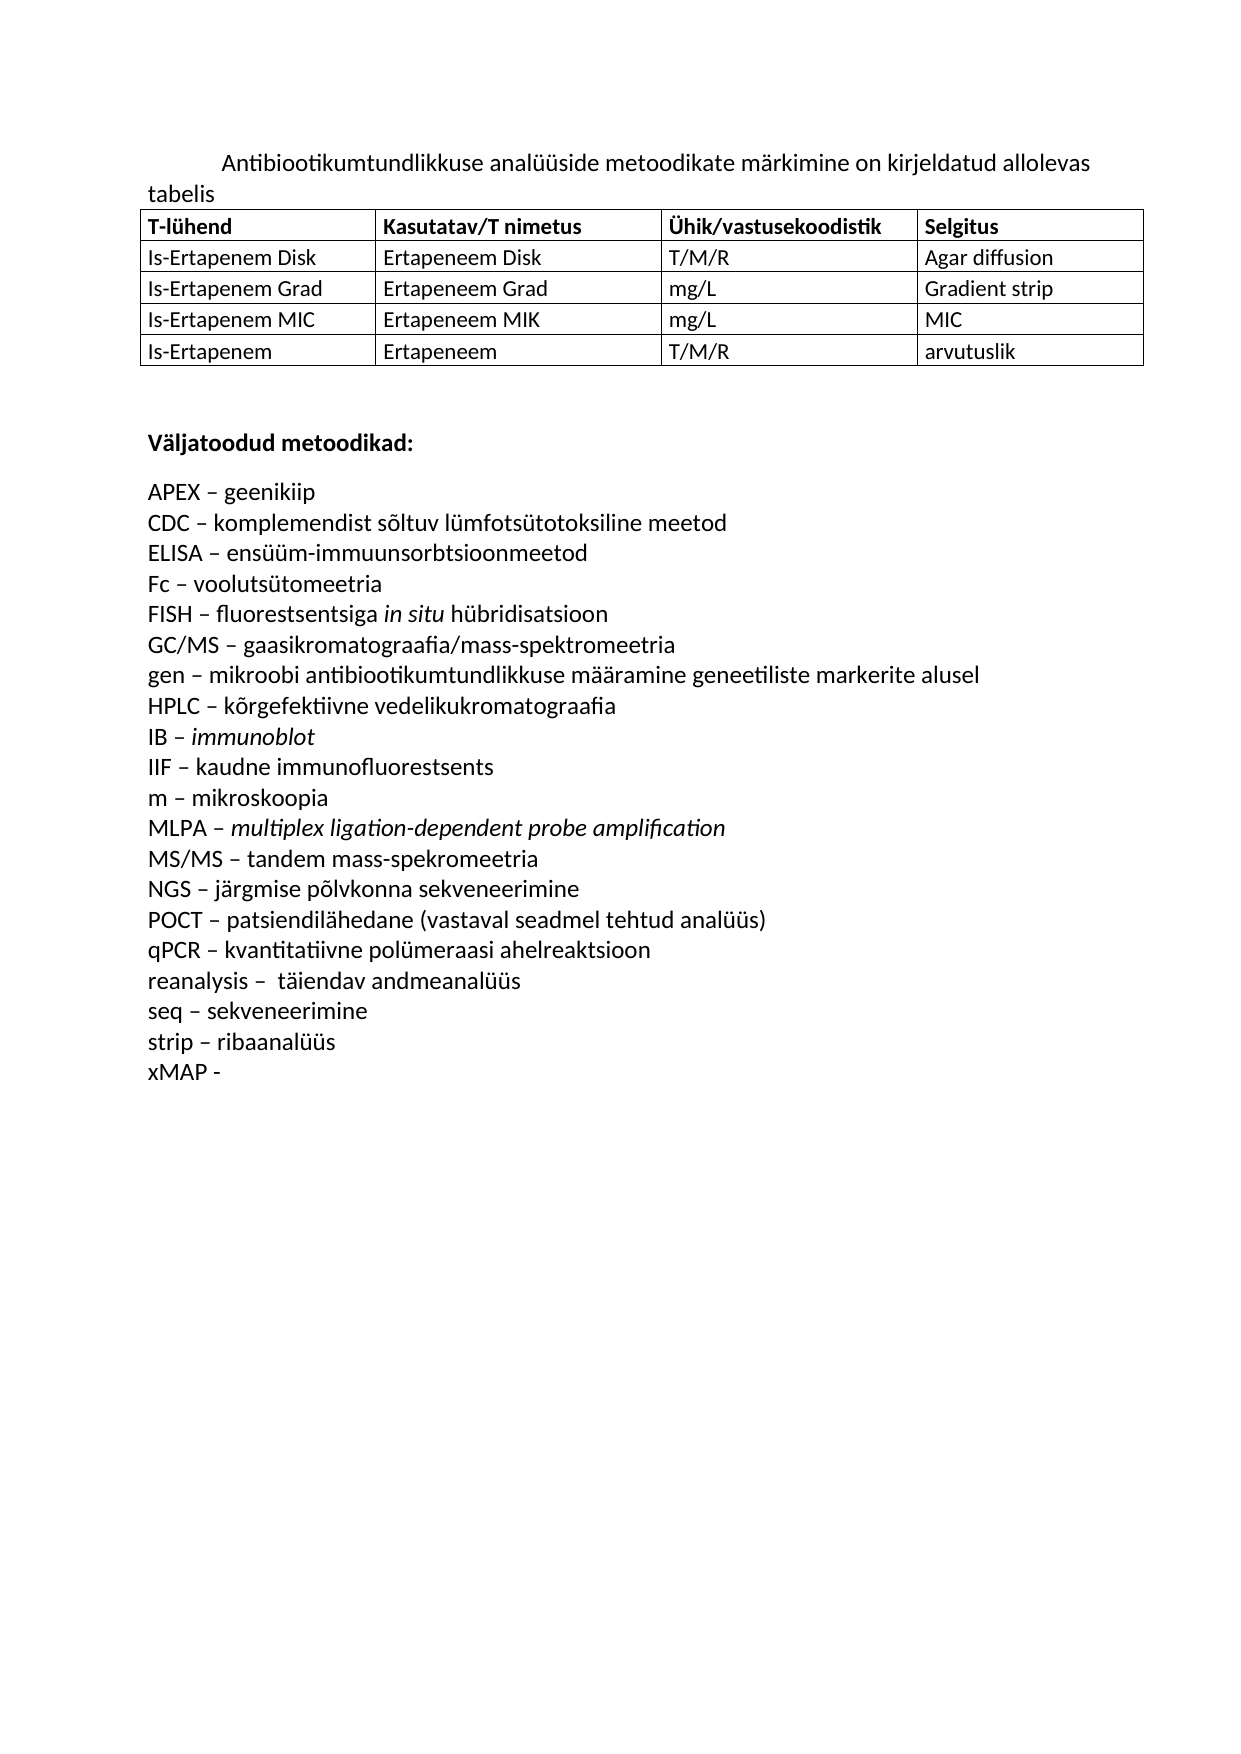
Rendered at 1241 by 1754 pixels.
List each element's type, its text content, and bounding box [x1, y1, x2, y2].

text POCT – patsiendilähedane (vastaval seadmel tehtud analüüs) [148, 904, 1093, 934]
text xMAP - [148, 1056, 1093, 1087]
text m – mikroskoopia [148, 782, 1093, 812]
table_header Ühik/vastusekoodistik [662, 210, 917, 240]
table_cell arvutuslik [918, 335, 1143, 365]
table_cell Ertapeneem Grad [376, 272, 661, 302]
text IB – immunoblot [148, 721, 1093, 751]
table_cell Gradient strip [918, 272, 1143, 302]
table_cell Agar diffusion [918, 241, 1143, 271]
table_cell Ertapeneem MIK [376, 304, 661, 334]
text reanalysis – täiendav andmeanalüüs [148, 965, 1093, 995]
table_cell MIC [918, 304, 1143, 334]
text HPLC – kõrgefektiivne vedelikukromatograafia [148, 690, 1093, 721]
text NGS – järgmise põlvkonna sekveneerimine [148, 873, 1093, 904]
table_cell T/M/R [662, 241, 917, 271]
table_cell Is-Ertapenem Disk [141, 241, 375, 271]
table_cell Is-Ertapenem [141, 335, 375, 365]
text strip – ribaanalüüs [148, 1026, 1093, 1056]
text seq – sekveneerimine [148, 995, 1093, 1026]
table_cell Ertapeneem Disk [376, 241, 661, 271]
text ELISA – ensüüm-immuunsorbtsioonmeetod [148, 538, 1093, 568]
table_cell mg/L [662, 272, 917, 302]
text GC/MS – gaasikromatograafia/mass-spektromeetria [148, 629, 1093, 660]
text gen – mikroobi antibiootikumtundlikkuse määramine geneetiliste markerite alusel [148, 660, 1093, 690]
text MS/MS – tandem mass-spekromeetria [148, 843, 1093, 873]
text Väljatoodud metoodikad: [148, 427, 1093, 457]
text Antibiootikumtundlikkuse analüüside metoodikate märkimine on kirjeldatud allolevas tabelis [148, 148, 1093, 209]
text Fc – voolutsütomeetria [148, 568, 1093, 599]
table_cell T/M/R [662, 335, 917, 365]
table_header Kasutatav/T nimetus [376, 210, 661, 240]
table_header T-lühend [141, 210, 375, 240]
table_cell Is-Ertapenem MIC [141, 304, 375, 334]
text MLPA – multiplex ligation-dependent probe amplification [148, 812, 1093, 843]
table_header Selgitus [918, 210, 1143, 240]
table_cell Is-Ertapenem Grad [141, 272, 375, 302]
table_cell Ertapeneem [376, 335, 661, 365]
text IIF – kaudne immunofluorestsents [148, 751, 1093, 782]
table_cell mg/L [662, 304, 917, 334]
text qPCR – kvantitatiivne polümeraasi ahelreaktsioon [148, 934, 1093, 965]
text CDC – komplemendist sõltuv lümfotsütotoksiline meetod [148, 507, 1093, 538]
text FISH – fluorestsentsiga in situ hübridisatsioon [148, 599, 1093, 629]
text APEX – geenikiip [148, 477, 1093, 507]
